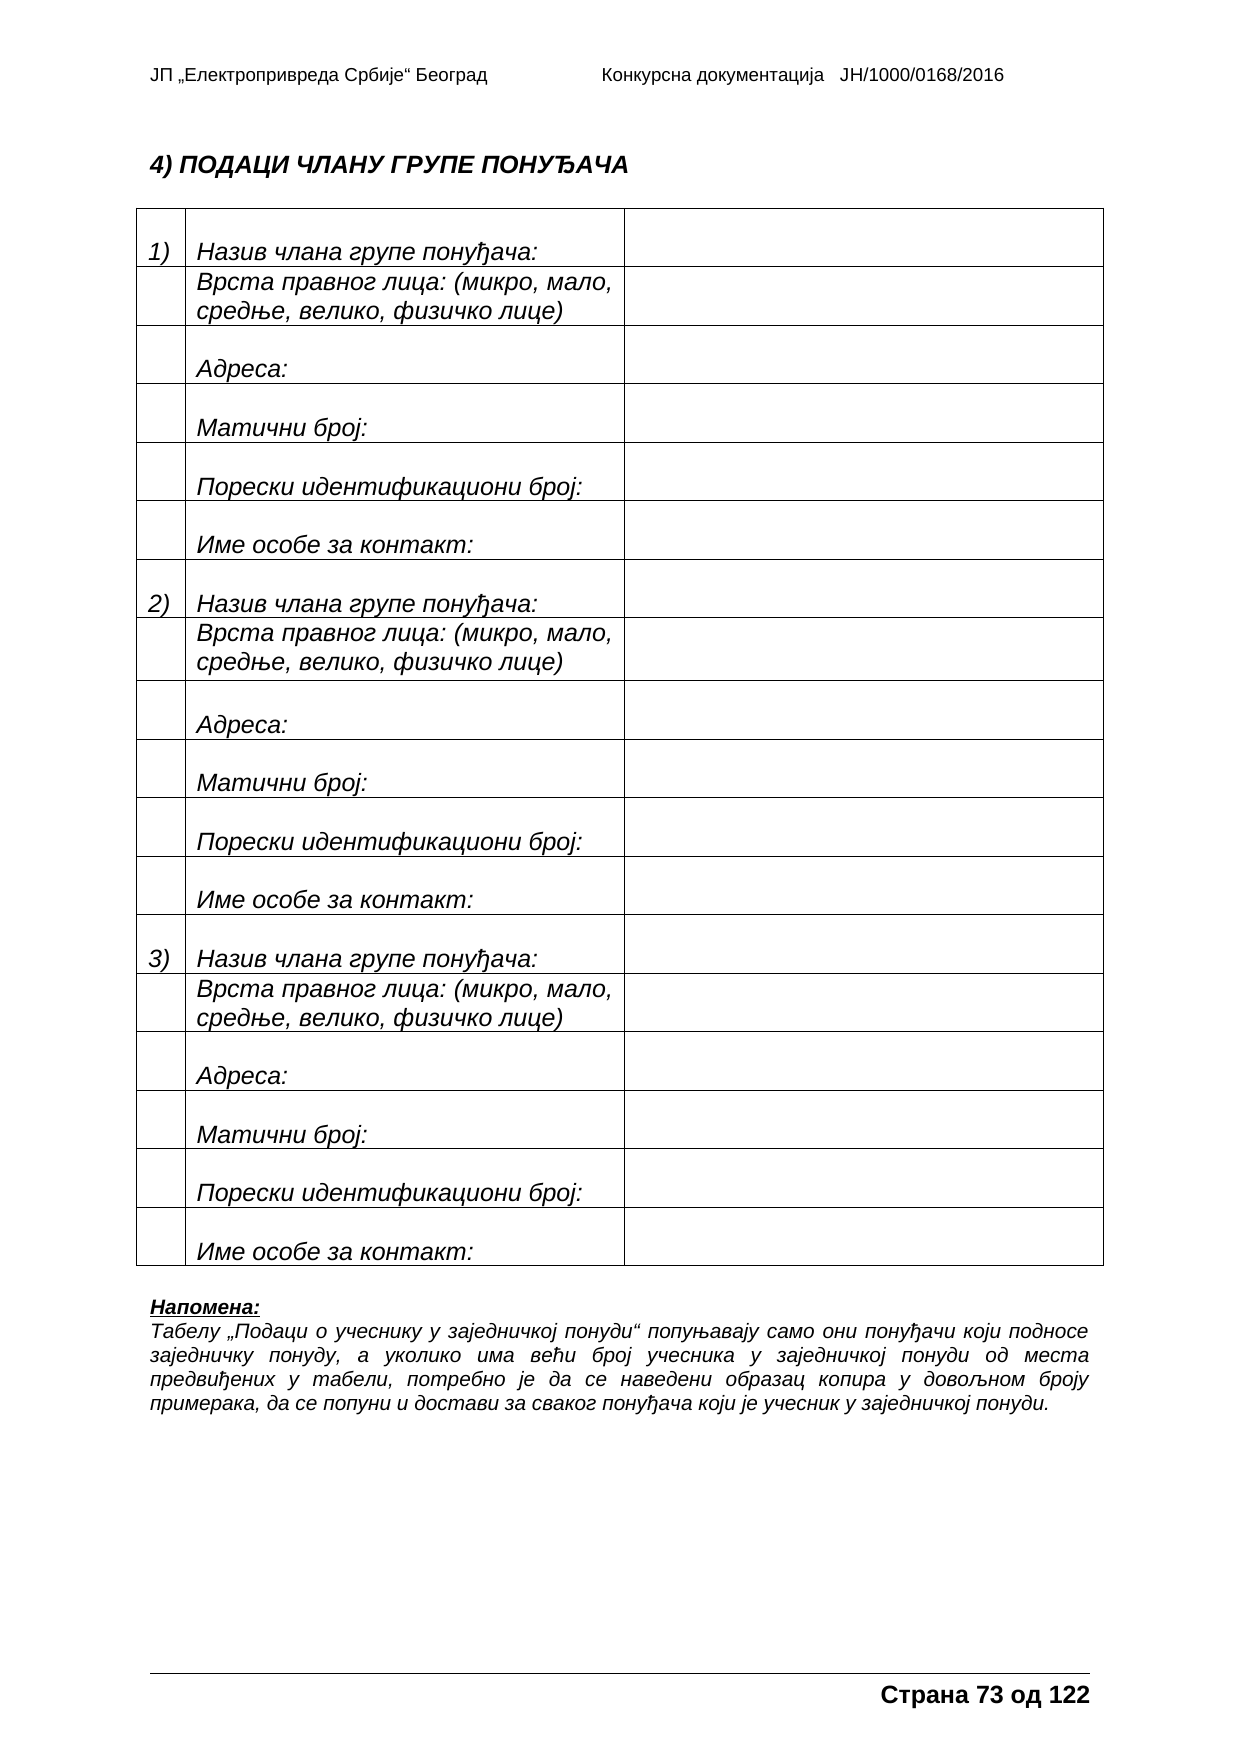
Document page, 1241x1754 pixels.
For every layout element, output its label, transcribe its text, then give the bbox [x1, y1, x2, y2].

table_cell [625, 560, 1103, 617]
table_cell [625, 740, 1103, 797]
table_cell [625, 267, 1103, 324]
table_cell Врста правног лица: (микро, мало, средње, велико, физичко лице) [186, 267, 624, 324]
table_header Назив члана групе понуђача: [186, 209, 624, 266]
table_cell [625, 857, 1103, 914]
table_cell [137, 740, 185, 797]
table_cell Матични број: [186, 740, 624, 797]
table_cell Порески идентификациони број: [186, 1149, 624, 1207]
table_cell [625, 1208, 1103, 1265]
table_cell Име особе за контакт: [186, 501, 624, 559]
table_cell [625, 501, 1103, 559]
table_cell Порески идентификациони број: [186, 798, 624, 856]
table_cell Адреса: [186, 326, 624, 383]
table_cell Врста правног лица: (микро, мало, средње, велико, физичко лице) [186, 974, 624, 1031]
table_cell Матични број: [186, 384, 624, 442]
table_cell [625, 1149, 1103, 1207]
table_cell [625, 326, 1103, 383]
table_cell [137, 618, 185, 680]
table_cell [625, 798, 1103, 856]
table_cell [137, 267, 185, 324]
table_cell Назив члана групе понуђача: [186, 915, 624, 973]
table_cell Адреса: [186, 681, 624, 738]
table_header 1) [137, 209, 185, 266]
table_cell [137, 1091, 185, 1148]
table_cell [137, 1208, 185, 1265]
table_cell [137, 974, 185, 1031]
table_cell [625, 974, 1103, 1031]
table_cell [137, 681, 185, 738]
table_header [625, 209, 1103, 266]
table_cell [625, 915, 1103, 973]
table_cell Име особе за контакт: [186, 857, 624, 914]
text Напомена: [150, 1295, 1090, 1319]
table_cell [625, 618, 1103, 680]
text Табелу „Подаци о учеснику у заједничкој понуди“ попуњавају само они понуђачи који подносе заједничку понуду, а уколико има већи број учесника у заједничкој понуди од места предвиђених у табели, потребно је да се наведени образац копира у довољном броју примерака, да се попуни и достави за сваког понуђача који је учесник у заједничкој понуди. [150, 1319, 1090, 1415]
table_cell [137, 798, 185, 856]
table_cell [625, 1032, 1103, 1090]
table_cell [137, 443, 185, 500]
table_cell 2) [137, 560, 185, 617]
table_cell Адреса: [186, 1032, 624, 1090]
table_cell Матични број: [186, 1091, 624, 1148]
table_cell [137, 1032, 185, 1090]
table_cell [137, 384, 185, 442]
table_cell [137, 857, 185, 914]
table_cell 3) [137, 915, 185, 973]
table_cell [137, 326, 185, 383]
table_cell [137, 501, 185, 559]
table_cell [137, 1149, 185, 1207]
text 4) ПОДАЦИ ЧЛАНУ ГРУПЕ ПОНУЂАЧА [150, 150, 1090, 179]
table_cell [625, 1091, 1103, 1148]
table_cell [625, 681, 1103, 738]
table_cell Назив члана групе понуђача: [186, 560, 624, 617]
table_cell Врста правног лица: (микро, мало, средње, велико, физичко лице) [186, 618, 624, 680]
table_cell [625, 443, 1103, 500]
table_cell Име особе за контакт: [186, 1208, 624, 1265]
table_cell [625, 384, 1103, 442]
table_cell Порески идентификациони број: [186, 443, 624, 500]
